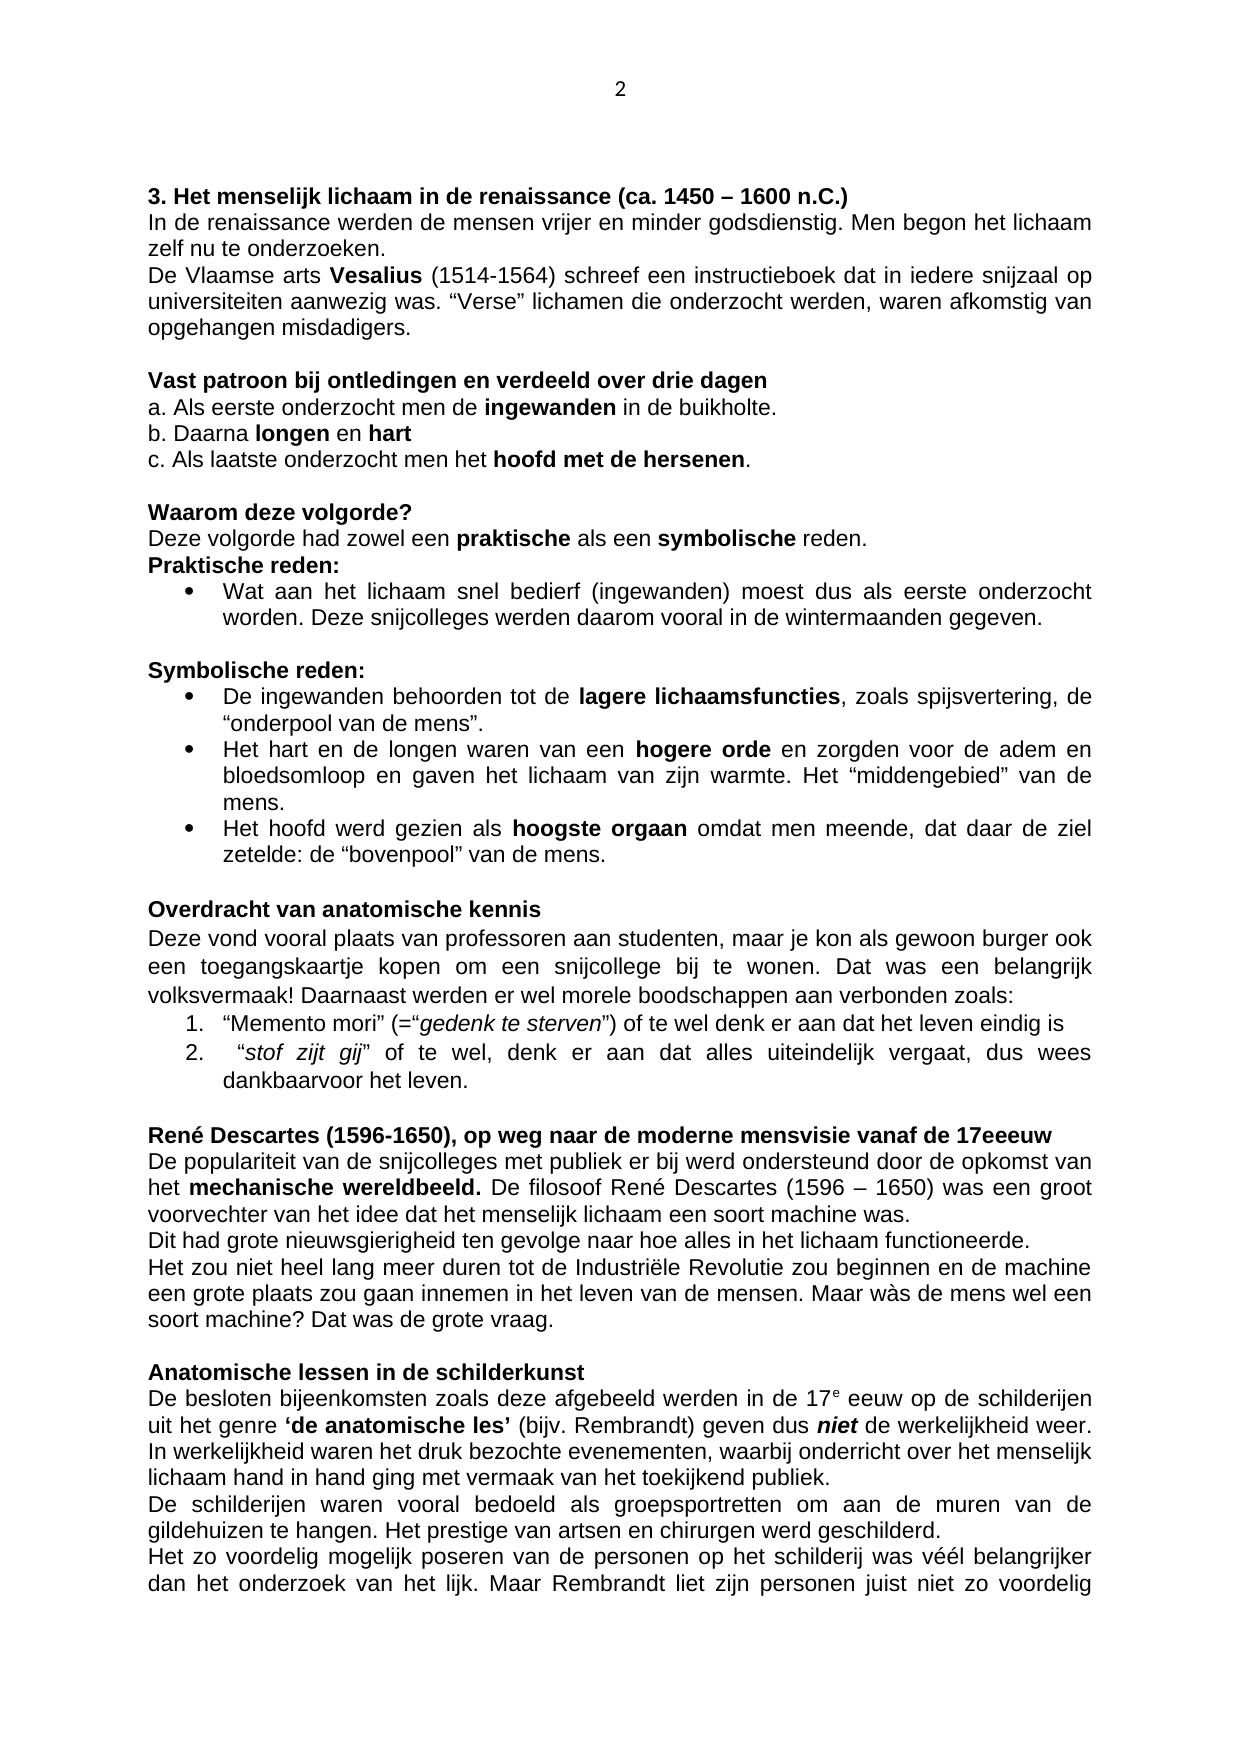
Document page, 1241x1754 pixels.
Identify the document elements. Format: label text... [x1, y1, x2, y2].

text Symbolische reden: [148, 657, 1092, 683]
text Deze volgorde had zowel een praktische als een symbolische reden. [148, 525, 1092, 552]
text Vast patroon bij ontledingen en verdeeld over drie dagen [148, 367, 1092, 393]
list Wat aan het lichaam snel bedierf (ingewanden) moest dus als eerste onderzocht worden. Deze snijcolleges werden daarom vooral in de wintermaanden gegeven. [185, 578, 1092, 631]
text Dit had grote nieuwsgierigheid ten gevolge naar hoe alles in het lichaam functioneerde. [148, 1227, 1092, 1253]
text Overdracht van anatomische kennis [148, 896, 1092, 923]
text René Descartes (1596-1650), op weg naar de moderne mensvisie vanaf de 17eeeuw [148, 1122, 1092, 1148]
text a. Als eerste onderzocht men de ingewanden in de buikholte. [148, 393, 1092, 420]
text De schilderijen waren vooral bedoeld als groepsportretten om aan de muren van de gildehuizen te hangen. Het prestige van artsen en chirurgen werd geschilderd. [148, 1491, 1092, 1543]
text Waarom deze volgorde? [148, 499, 1092, 525]
text Het zou niet heel lang meer duren tot de Industriële Revolutie zou beginnen en de machine een grote plaats zou gaan innemen in het leven van de mensen. Maar wàs de mens wel een soort machine? Dat was de grote vraag. [148, 1253, 1092, 1332]
list Het hoofd werd gezien als hoogste orgaan omdat men meende, dat daar de ziel zetelde: de “bovenpool” van de mens. [185, 815, 1092, 868]
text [148, 1543, 1092, 1596]
text c. Als laatste onderzocht men het hoofd met de hersenen. [148, 446, 1092, 472]
text 3. Het menselijk lichaam in de renaissance (ca. 1450 – 1600 n.C.) [148, 183, 1092, 209]
list Het hart en de longen waren van een hogere orde en zorgden voor de adem en bloedsomloop en gaven het lichaam van zijn warmte. Het “middengebied” van de mens. [185, 736, 1092, 815]
text b. Daarna longen en hart [148, 420, 1092, 446]
text De besloten bijeenkomsten zoals deze afgebeeld werden in de 17e eeuw op de schilderijen uit het genre ‘de anatomische les’ (bijv. Rembrandt) geven dus niet de werkelijkheid weer. In werkelijkheid waren het druk bezochte evenementen, waarbij onderricht over het menselijk lichaam hand in hand ging met vermaak van het toekijkend publiek. [148, 1385, 1092, 1491]
text Anatomische lessen in de schilderkunst [148, 1359, 1092, 1385]
text Praktische reden: [148, 552, 1092, 578]
text In de renaissance werden de mensen vrijer en minder godsdienstig. Men begon het lichaam zelf nu te onderzoeken. [148, 209, 1092, 262]
list “Memento mori” (=“gedenk te sterven”) of te wel denk er aan dat het leven eindig is [185, 1010, 1092, 1036]
list De ingewanden behoorden tot de lagere lichaamsfuncties, zoals spijsvertering, de “onderpool van de mens”. [185, 683, 1092, 736]
text De populariteit van de snijcolleges met publiek er bij werd ondersteund door de opkomst van het mechanische wereldbeeld. De filosoof René Descartes (1596 – 1650) was een groot voorvechter van het idee dat het menselijk lichaam een soort machine was. [148, 1148, 1092, 1227]
list “stof zijt gij” of te wel, denk er aan dat alles uiteindelijk vergaat, dus wees dankbaarvoor het leven. [185, 1038, 1092, 1093]
text Deze vond vooral plaats van professoren aan studenten, maar je kon als gewoon burger ook een toegangskaartje kopen om een snijcollege bij te wonen. Dat was een belangrijk volksvermaak! Daarnaast werden er wel morele boodschappen aan verbonden zoals: [148, 925, 1092, 1008]
text De Vlaamse arts Vesalius (1514-1564) schreef een instructieboek dat in iedere snijzaal op universiteiten aanwezig was. “Verse” lichamen die onderzocht werden, waren afkomstig van opgehangen misdadigers. [148, 262, 1092, 341]
